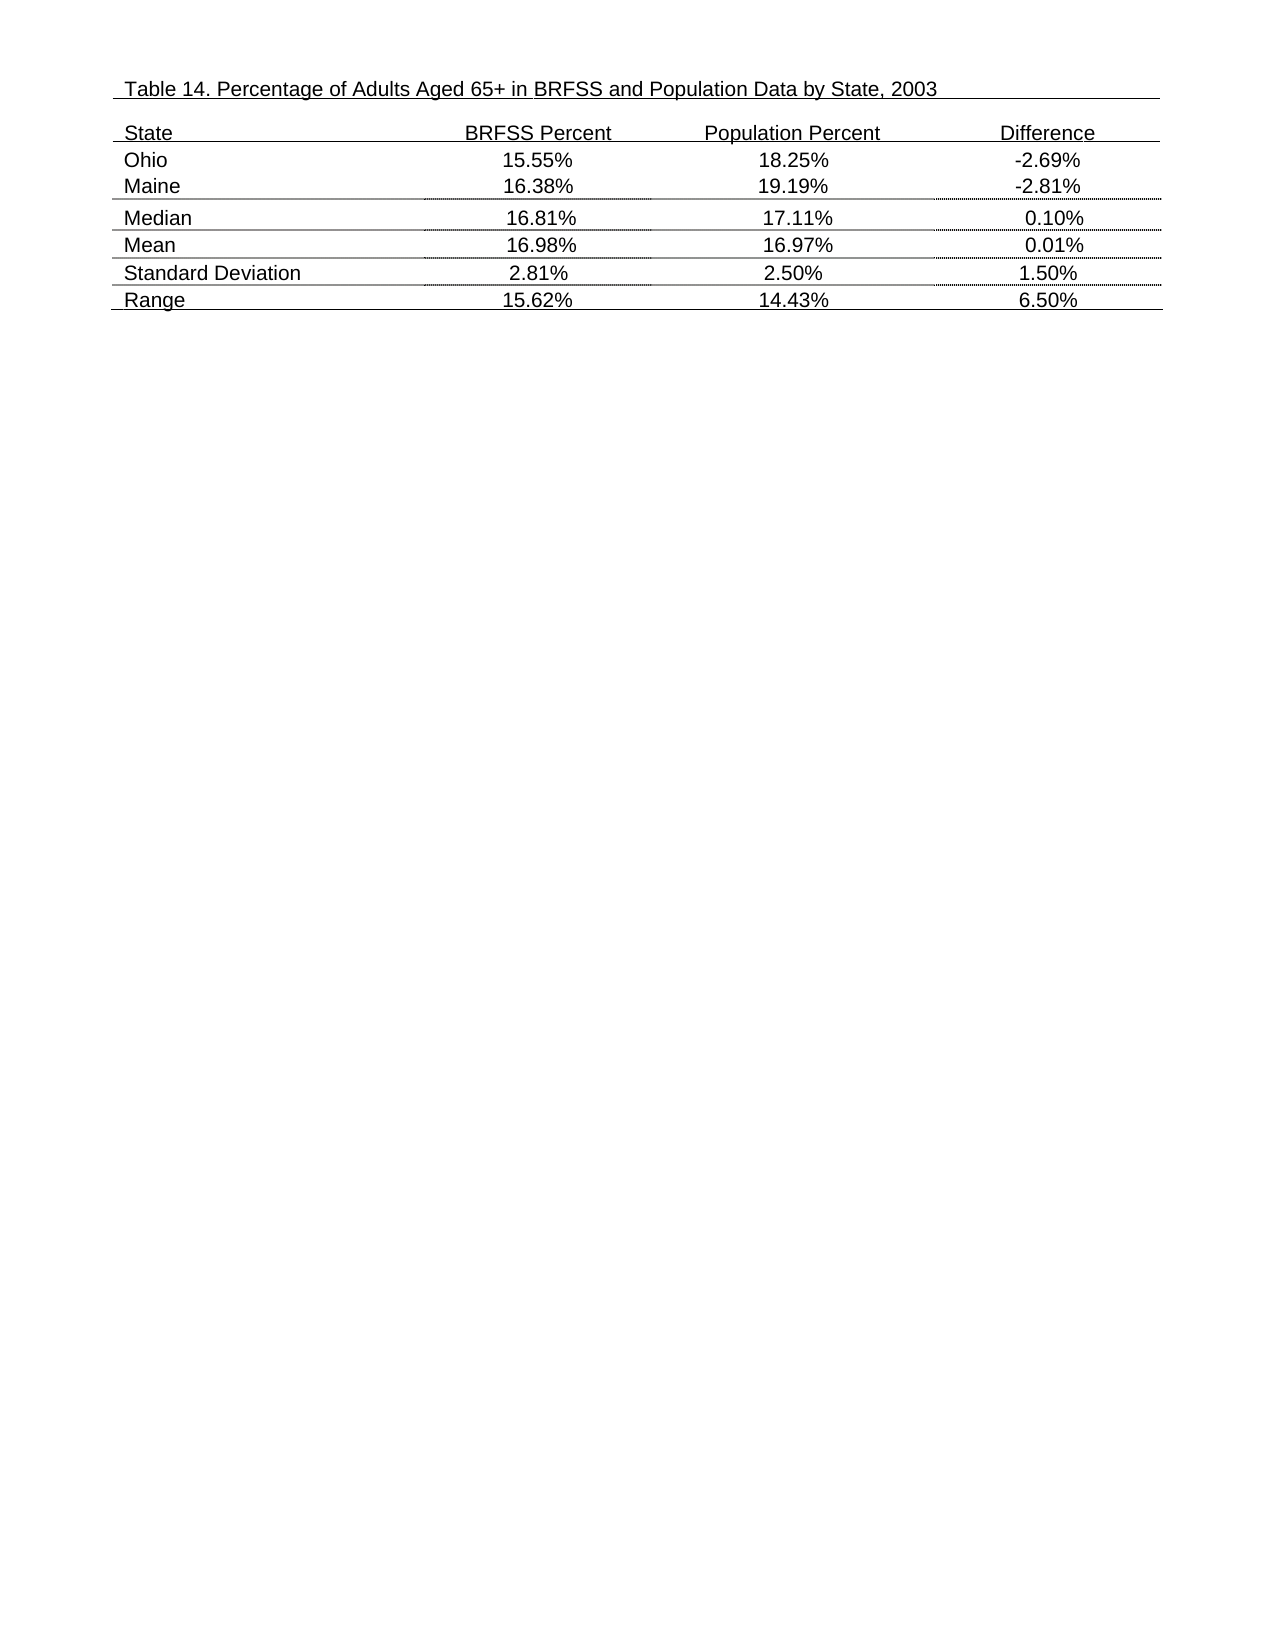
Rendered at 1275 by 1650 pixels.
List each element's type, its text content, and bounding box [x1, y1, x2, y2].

text State BRFSS Percent Population Percent Difference Ohio 15.55% 18.25% -2.69% [112, 120, 1167, 172]
text Median 16.81% 17.11% 0.10% Mean 16.98% 16.97% 0.01% Standard Deviation 2.81% 2.50% 1.50% [124, 206, 1084, 284]
text Range 15.62% 14.43% 6.50% [111, 288, 1175, 312]
text Table 14. Percentage of Adults Aged 65+ in BRFSS and Population Data by State, 2003 [112, 77, 1175, 101]
text Maine 16.38% 19.19% -2.81% [124, 175, 1087, 198]
